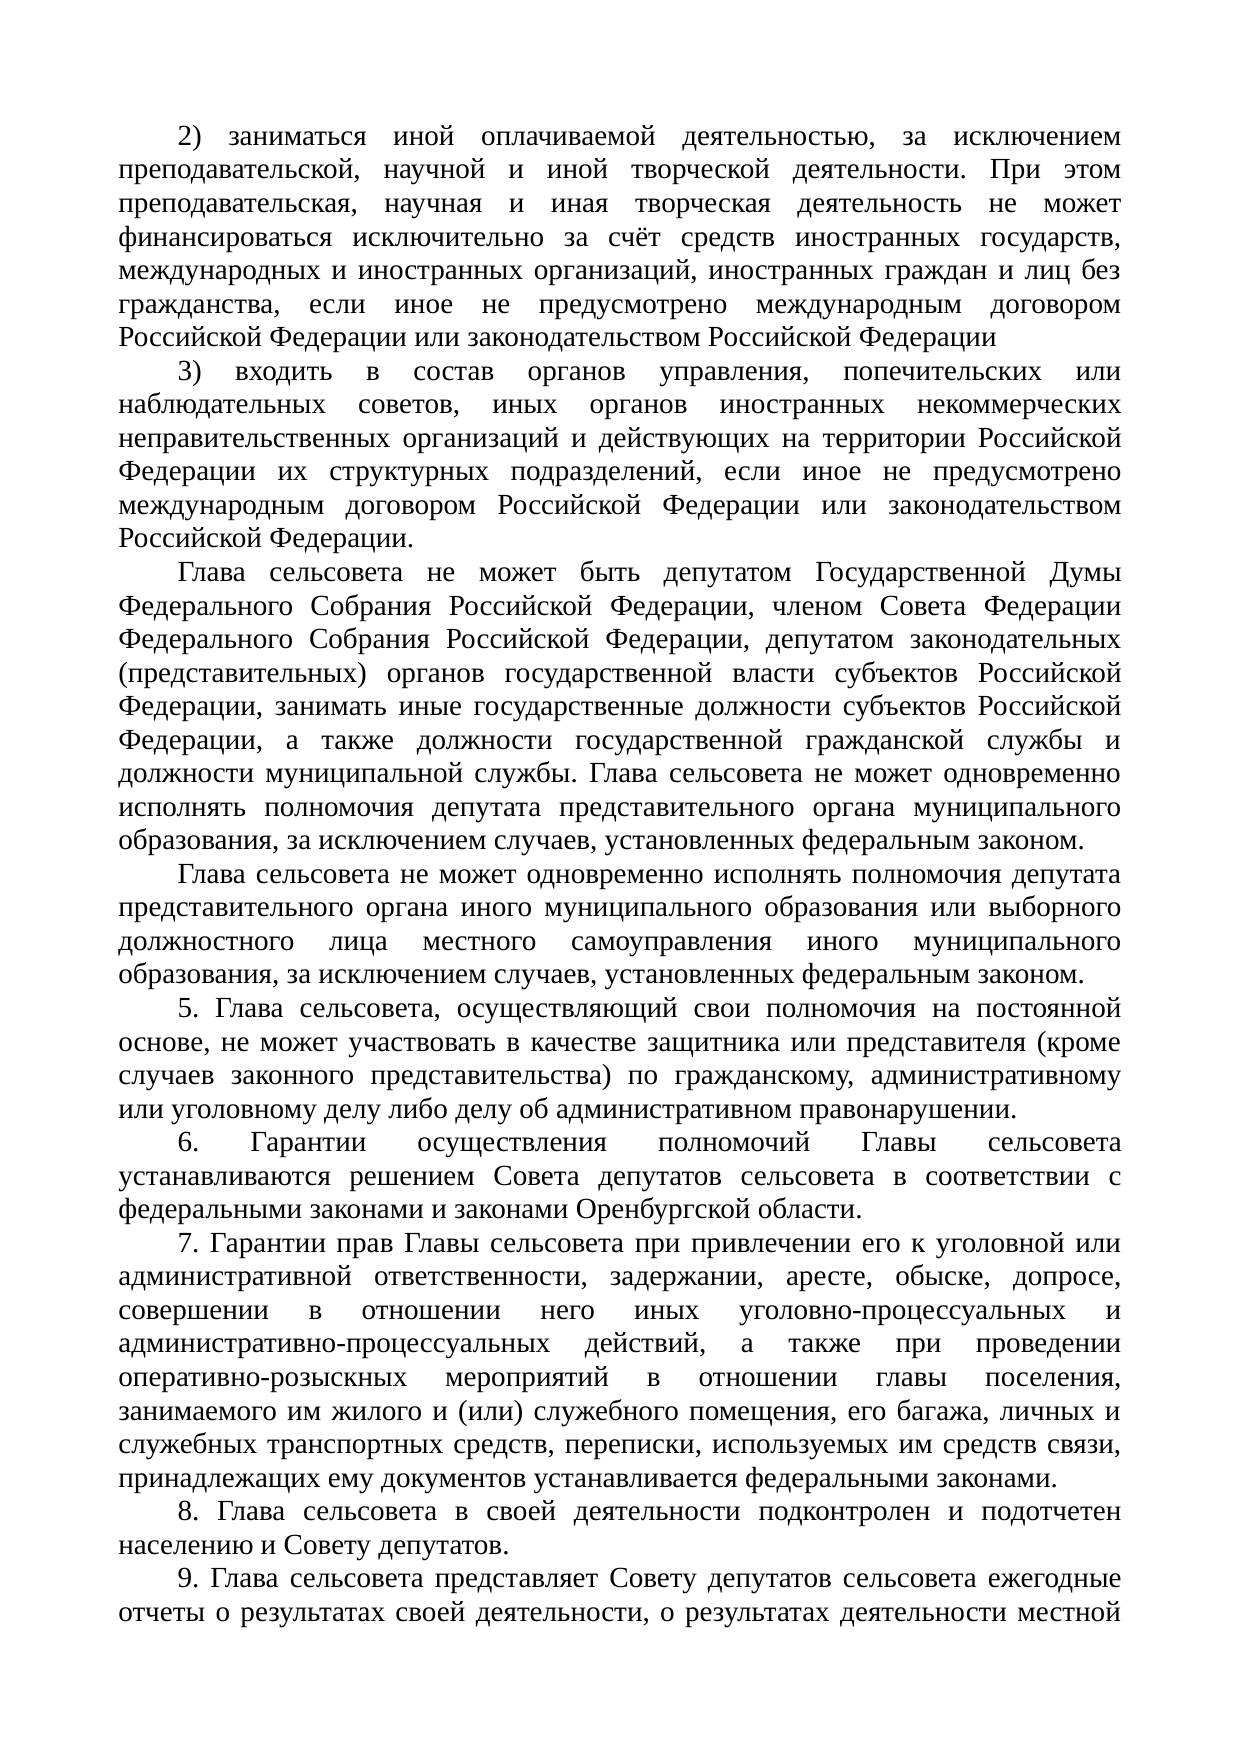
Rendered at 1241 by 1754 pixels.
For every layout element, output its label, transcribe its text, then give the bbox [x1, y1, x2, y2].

text 5. Глава сельсовета, осуществляющий свои полномочия на постоянной основе, не может участвовать в качестве защитника или представителя (кроме случаев законного представительства) по гражданскому, административному или уголовному делу либо делу об административном правонарушении. [118, 990, 1122, 1124]
text 8. Глава сельсовета в своей деятельности подконтролен и подотчетен населению и Совету депутатов. [118, 1493, 1122, 1560]
text 3) входить в состав органов управления, попечительских или наблюдательных советов, иных органов иностранных некоммерческих неправительственных организаций и действующих на территории Российской Федерации их структурных подразделений, если иное не предусмотрено международным договором Российской Федерации или законодательством Российской Федерации. [118, 353, 1122, 554]
text Глава сельсовета не может одновременно исполнять полномочия депутата представительного органа иного муниципального образования или выборного должностного лица местного самоуправления иного муниципального образования, за исключением случаев, установленных федеральным законом. [118, 856, 1122, 990]
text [118, 1560, 1122, 1627]
text Глава сельсовета не может быть депутатом Государственной Думы Федерального Собрания Российской Федерации, членом Совета Федерации Федерального Собрания Российской Федерации, депутатом законодательных (представительных) органов государственной власти субъектов Российской Федерации, занимать иные государственные должности субъектов Российской Федерации, а также должности государственной гражданской службы и должности муниципальной службы. Глава сельсовета не может одновременно исполнять полномочия депутата представительного органа муниципального образования, за исключением случаев, установленных федеральным законом. [118, 554, 1122, 856]
text 2) заниматься иной оплачиваемой деятельностью, за исключением преподавательской, научной и иной творческой деятельности. При этом преподавательская, научная и иная творческая деятельность не может финансироваться исключительно за счёт средств иностранных государств, международных и иностранных организаций, иностранных граждан и лиц без гражданства, если иное не предусмотрено международным договором Российской Федерации или законодательством Российской Федерации [118, 118, 1122, 353]
text 7. Гарантии прав Главы сельсовета при привлечении его к уголовной или административной ответственности, задержании, аресте, обыске, допросе, совершении в отношении него иных уголовно-процессуальных и административно-процессуальных действий, а также при проведении оперативно-розыскных мероприятий в отношении главы поселения, занимаемого им жилого и (или) служебного помещения, его багажа, личных и служебных транспортных средств, переписки, используемых им средств связи, принадлежащих ему документов устанавливается федеральными законами. [118, 1225, 1122, 1493]
text 6. Гарантии осуществления полномочий Главы сельсовета устанавливаются решением Совета депутатов сельсовета в соответствии с федеральными законами и законами Оренбургской области. [118, 1124, 1122, 1225]
